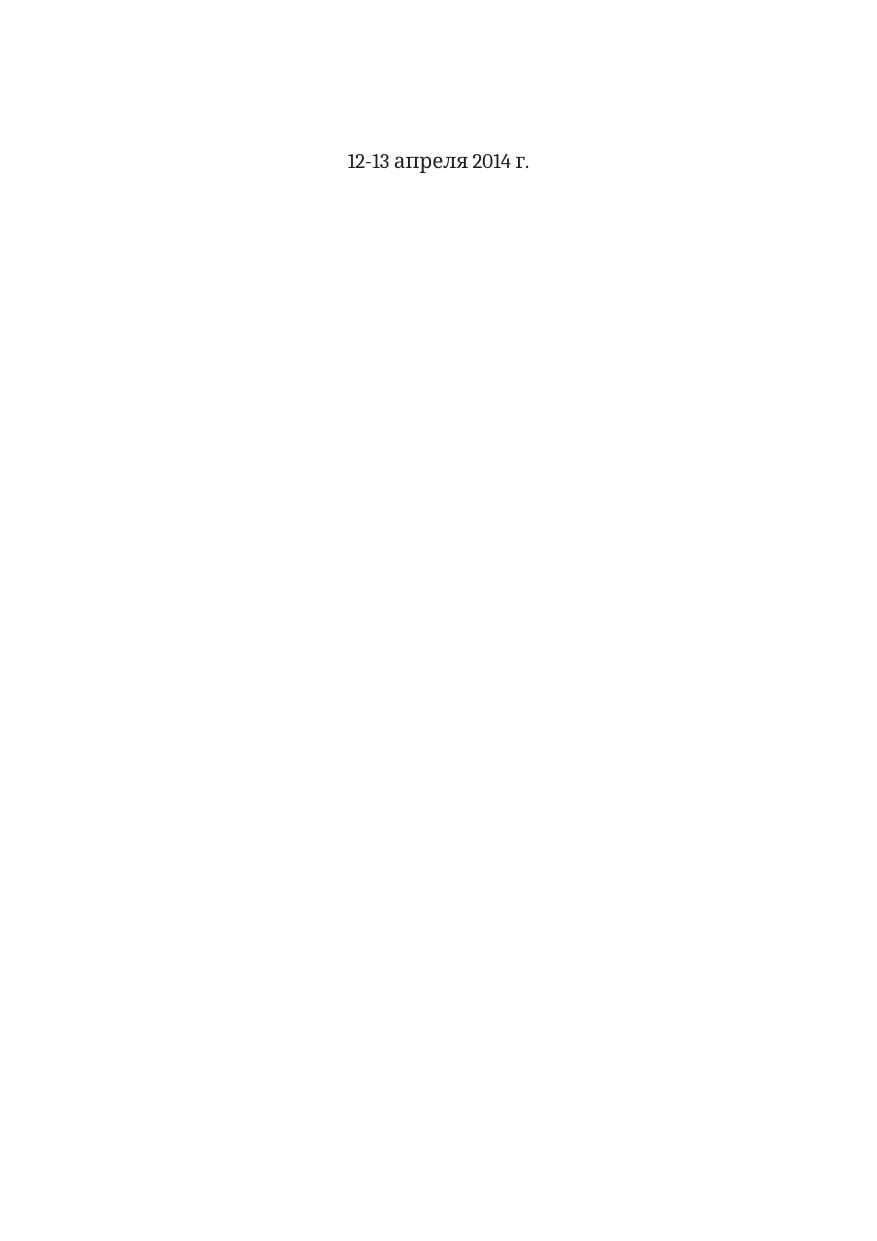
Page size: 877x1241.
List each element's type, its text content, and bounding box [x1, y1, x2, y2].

text 12-13 апреля 2014 г. [108, 150, 769, 174]
